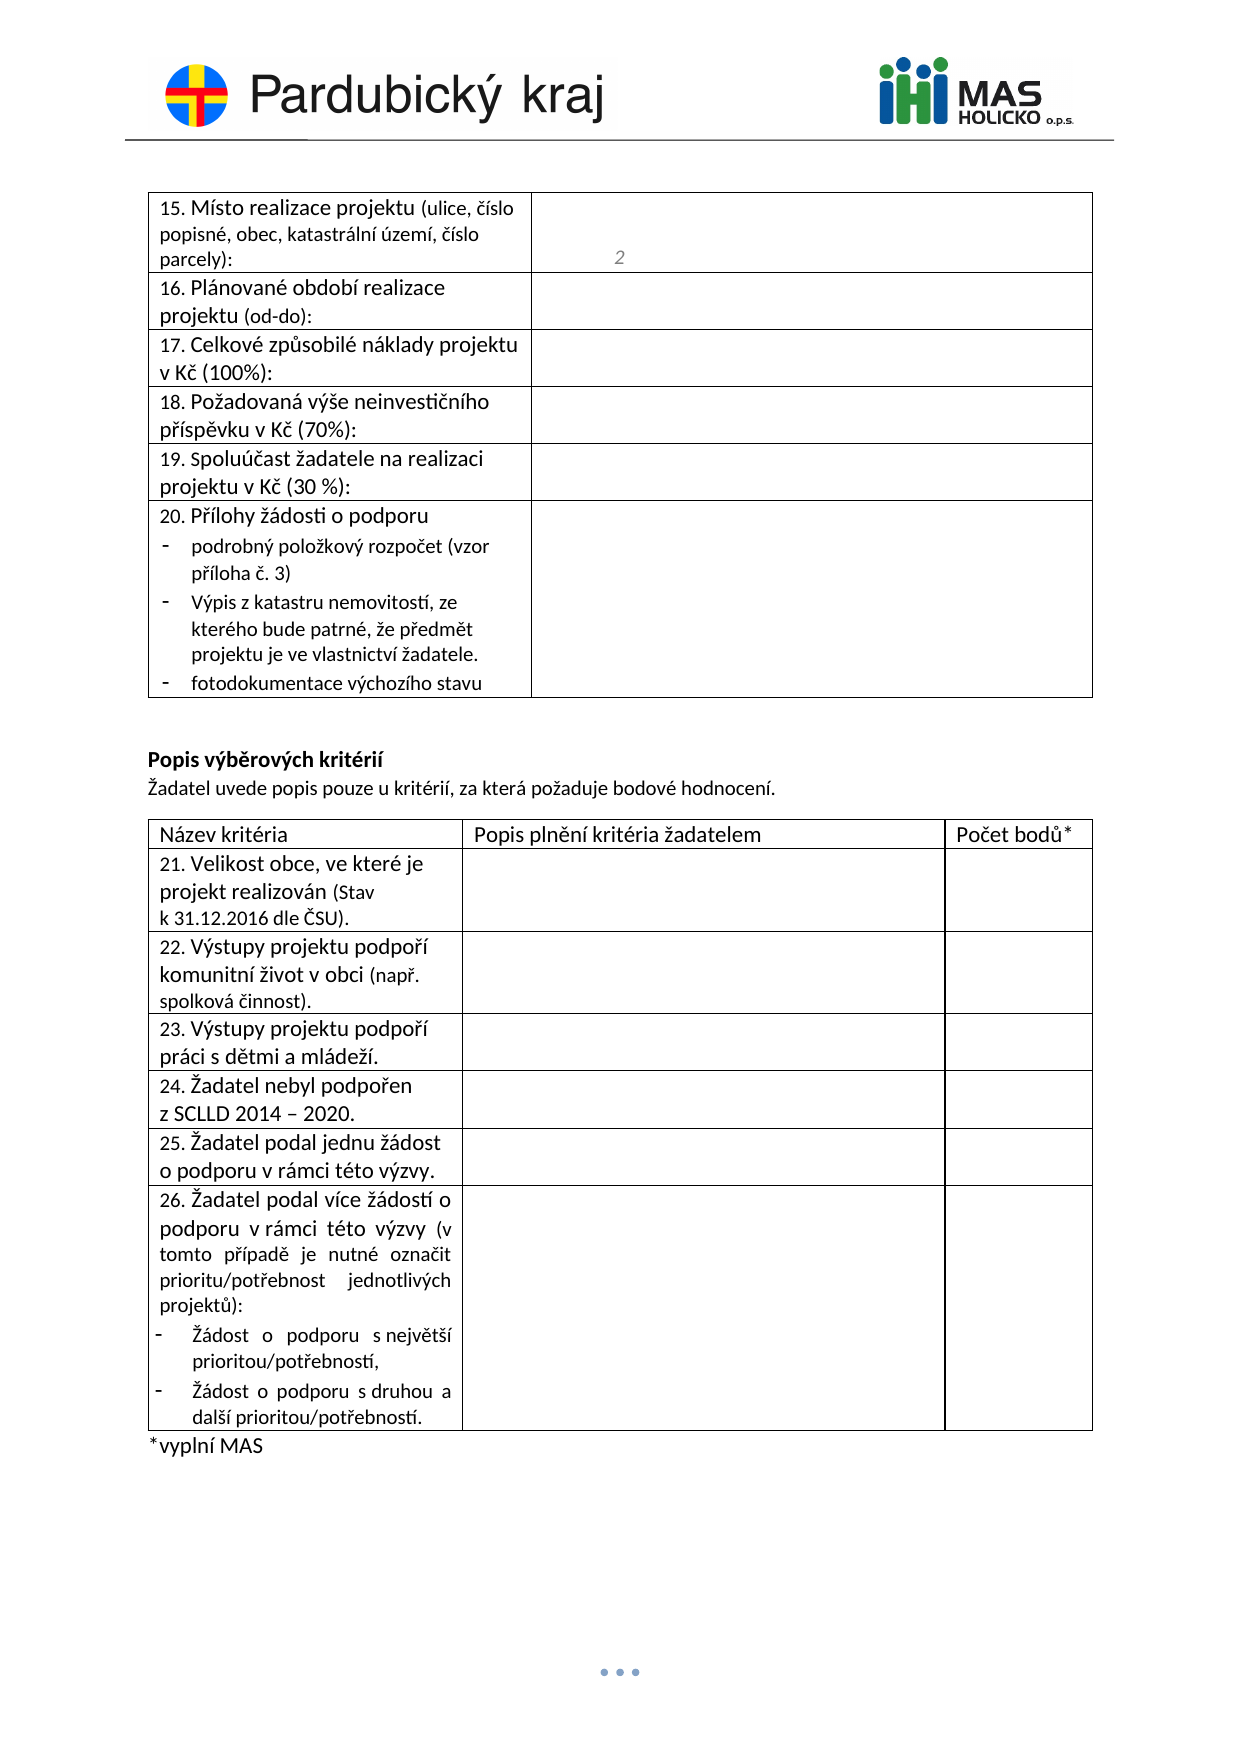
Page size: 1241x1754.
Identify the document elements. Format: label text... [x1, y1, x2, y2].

table_header Název kritéria [149, 820, 462, 848]
text *vyplní MAS [148, 1431, 1093, 1459]
table_cell [463, 1129, 944, 1184]
table_cell [532, 387, 1092, 443]
table_cell 23. Výstupy projektu podpoří práci s dětmi a mládeží. [149, 1014, 462, 1070]
table_cell [946, 1014, 1092, 1070]
table_cell 26. Žadatel podal více žádostí o podporu v rámci této výzvy (v tomto případě je nutné označit prioritu/potřebnost jednotlivých projektů): Žádost o podporu s největší prioritou/potřebností, Žádost o podporu s druhou a další prioritou/potřebností. [149, 1186, 462, 1430]
table_cell 18. Požadovaná výše neinvestičního příspěvku v Kč (70%): [149, 387, 531, 443]
picture [879, 57, 1074, 126]
table_header Počet bodů* [946, 820, 1092, 848]
table_cell [532, 193, 1092, 272]
table_cell 15. Místo realizace projektu (ulice, číslo popisné, obec, katastrální území, číslo parcely): [149, 193, 531, 272]
table_cell [463, 1071, 944, 1127]
table_cell 25. Žadatel podal jednu žádost o podporu v rámci této výzvy. [149, 1129, 462, 1184]
table_cell 21. Velikost obce, ve které je projekt realizován (Stav k 31.12.2016 dle ČSU). [149, 849, 462, 931]
table_cell 17. Celkové způsobilé náklady projektu v Kč (100%): [149, 330, 531, 386]
table_cell [946, 849, 1092, 931]
table_cell [463, 932, 944, 1013]
text Popis výběrových kritérií [148, 745, 1093, 773]
text Žadatel uvede popis pouze u kritérií, za která požaduje bodové hodnocení. [148, 775, 1093, 801]
table_header Popis plnění kritéria žadatelem [463, 820, 944, 848]
table_cell [463, 1186, 944, 1430]
table_cell [532, 330, 1092, 386]
table_cell 20. Přílohy žádosti o podporu podrobný položkový rozpočet (vzor příloha č. 3) Výpis z katastru nemovitostí, ze kterého bude patrné, že předmět projektu je ve vlastnictví žadatele. fotodokumentace výchozího stavu [149, 501, 531, 697]
table_cell 22. Výstupy projektu podpoří komunitní život v obci (např. spolková činnost). [149, 932, 462, 1013]
table_cell [946, 1186, 1092, 1430]
table_cell 16. Plánované období realizace projektu (od-do): [149, 273, 531, 329]
table_cell [532, 501, 1092, 697]
table_cell [946, 932, 1092, 1013]
table_cell [463, 849, 944, 931]
table_cell [463, 1014, 944, 1070]
picture [147, 57, 618, 131]
table_cell 19. Spoluúčast žadatele na realizaci projektu v Kč (30 %): [149, 444, 531, 500]
table_cell [532, 444, 1092, 500]
table_cell 24. Žadatel nebyl podpořen z SCLLD 2014 – 2020. [149, 1071, 462, 1127]
table_cell [532, 273, 1092, 329]
table_cell [946, 1129, 1092, 1184]
table_cell [946, 1071, 1092, 1127]
